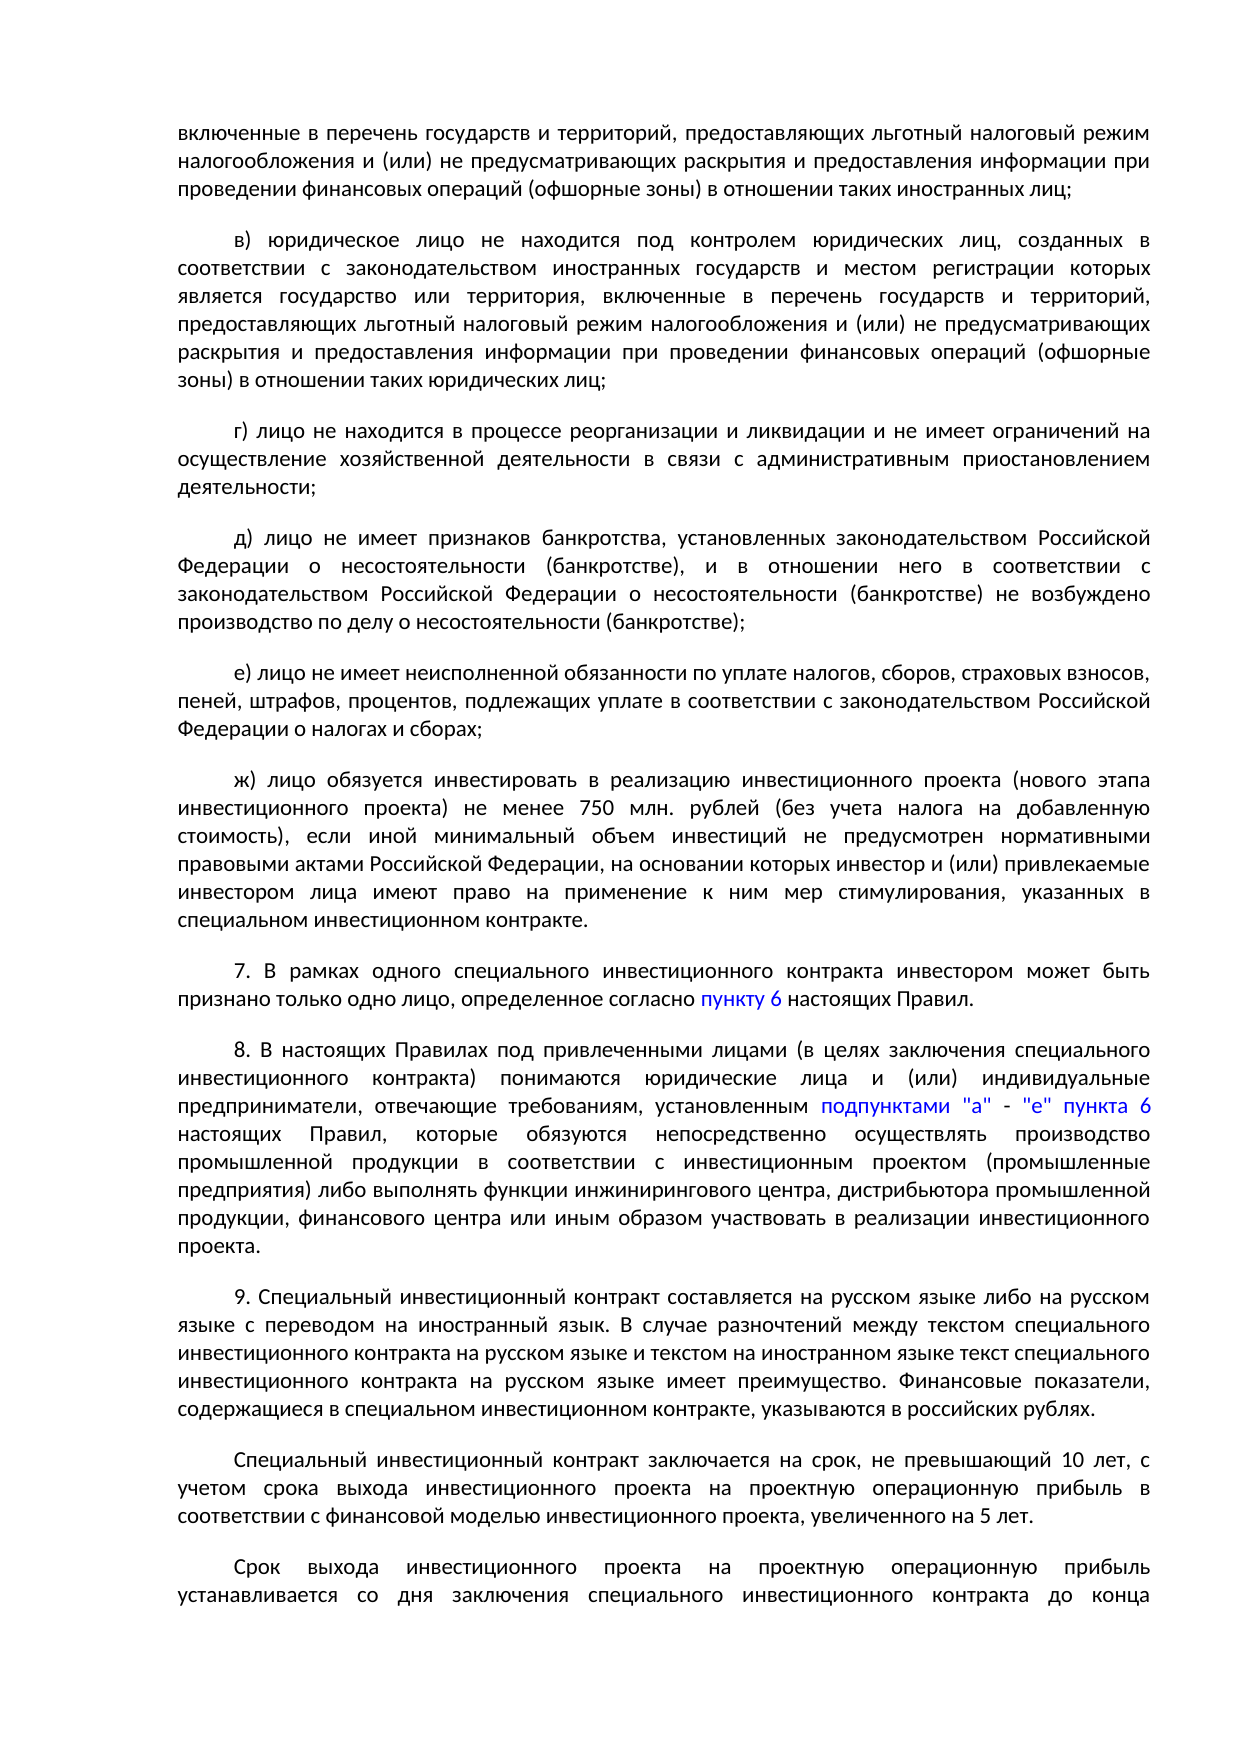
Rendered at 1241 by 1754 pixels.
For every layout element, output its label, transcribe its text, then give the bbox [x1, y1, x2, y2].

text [177, 118, 1152, 202]
text 8. В настоящих Правилах под привлеченными лицами (в целях заключения специального инвестиционного контракта) понимаются юридические лица и (или) индивидуальные предприниматели, отвечающие требованиям, установленным подпунктами "а" - "е" пункта 6 настоящих Правил, которые обязуются непосредственно осуществлять производство промышленной продукции в соответствии с инвестиционным проектом (промышленные предприятия) либо выполнять функции инжинирингового центра, дистрибьютора промышленной продукции, финансового центра или иным образом участвовать в реализации инвестиционного проекта. [177, 1035, 1152, 1259]
text Специальный инвестиционный контракт заключается на срок, не превышающий 10 лет, с учетом срока выхода инвестиционного проекта на проектную операционную прибыль в соответствии с финансовой моделью инвестиционного проекта, увеличенного на 5 лет. [177, 1445, 1152, 1529]
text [177, 1552, 1152, 1608]
text ж) лицо обязуется инвестировать в реализацию инвестиционного проекта (нового этапа инвестиционного проекта) не менее 750 млн. рублей (без учета налога на добавленную стоимость), если иной минимальный объем инвестиций не предусмотрен нормативными правовыми актами Российской Федерации, на основании которых инвестор и (или) привлекаемые инвестором лица имеют право на применение к ним мер стимулирования, указанных в специальном инвестиционном контракте. [177, 765, 1152, 933]
text г) лицо не находится в процессе реорганизации и ликвидации и не имеет ограничений на осуществление хозяйственной деятельности в связи с административным приостановлением деятельности; [177, 416, 1152, 500]
text 7. В рамках одного специального инвестиционного контракта инвестором может быть признано только одно лицо, определенное согласно пункту 6 настоящих Правил. [177, 956, 1152, 1012]
text е) лицо не имеет неисполненной обязанности по уплате налогов, сборов, страховых взносов, пеней, штрафов, процентов, подлежащих уплате в соответствии с законодательством Российской Федерации о налогах и сборах; [177, 658, 1152, 742]
text 9. Специальный инвестиционный контракт составляется на русском языке либо на русском языке с переводом на иностранный язык. В случае разночтений между текстом специального инвестиционного контракта на русском языке и текстом на иностранном языке текст специального инвестиционного контракта на русском языке имеет преимущество. Финансовые показатели, содержащиеся в специальном инвестиционном контракте, указываются в российских рублях. [177, 1282, 1152, 1422]
text д) лицо не имеет признаков банкротства, установленных законодательством Российской Федерации о несостоятельности (банкротстве), и в отношении него в соответствии с законодательством Российской Федерации о несостоятельности (банкротстве) не возбуждено производство по делу о несостоятельности (банкротстве); [177, 523, 1152, 635]
text в) юридическое лицо не находится под контролем юридических лиц, созданных в соответствии с законодательством иностранных государств и местом регистрации которых является государство или территория, включенные в перечень государств и территорий, предоставляющих льготный налоговый режим налогообложения и (или) не предусматривающих раскрытия и предоставления информации при проведении финансовых операций (офшорные зоны) в отношении таких юридических лиц; [177, 225, 1152, 393]
